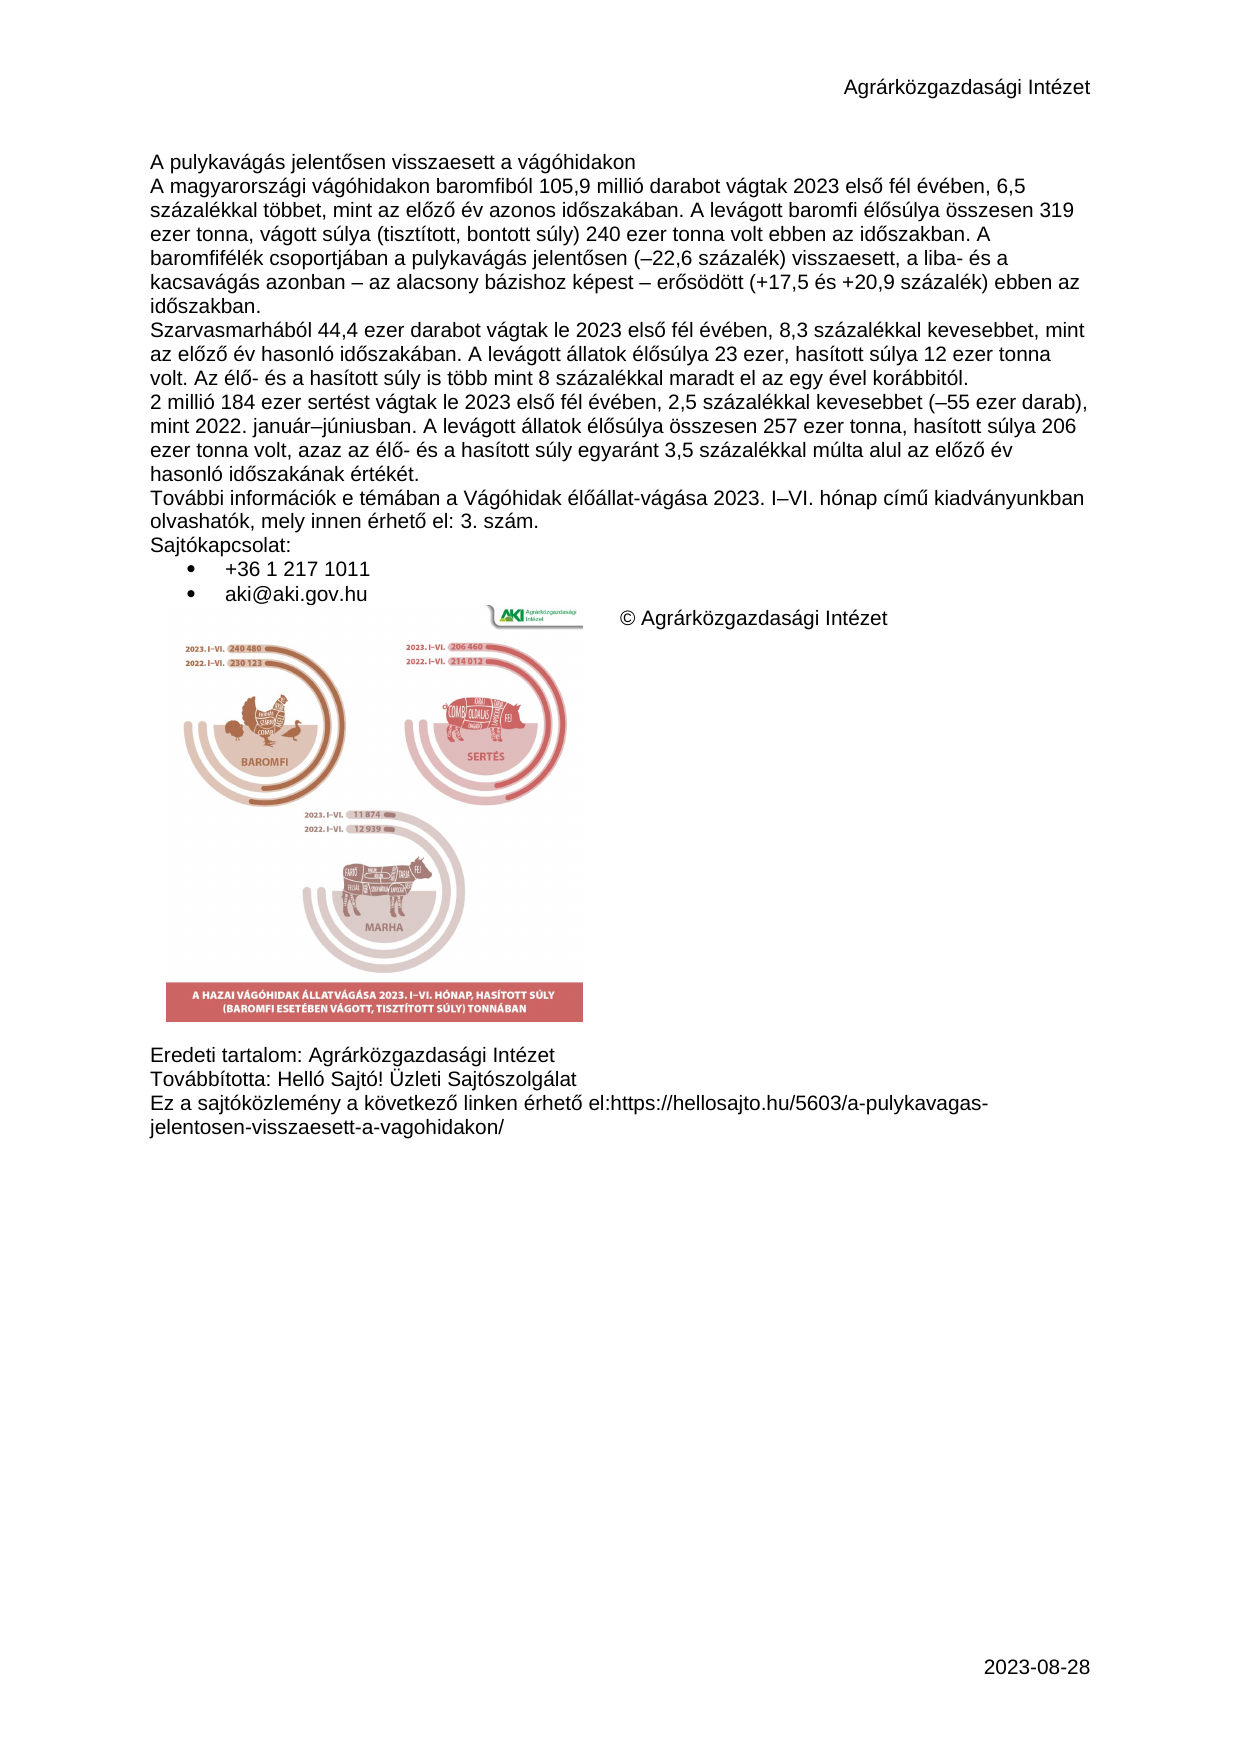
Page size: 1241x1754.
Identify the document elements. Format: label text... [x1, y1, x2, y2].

picture [166, 605, 583, 1022]
text Szarvasmarhából 44,4 ezer darabot vágtak le 2023 első fél évében, 8,3 százalékkal kevesebbet, mint az előző év hasonló időszakában. A levágott állatok élősúlya 23 ezer, hasított súlya 12 ezer tonna volt. Az élő- és a hasított súly is több mint 8 százalékkal maradt el az egy ével korábbitól. [150, 318, 1090, 389]
text Eredeti tartalom: Agrárközgazdasági Intézet [150, 1043, 1090, 1067]
text Sajtókapcsolat: [150, 533, 1090, 557]
text Ez a sajtóközlemény a következő linken érhető el: [150, 1091, 1090, 1139]
table_header © Agrárközgazdasági Intézet [620, 605, 1090, 1043]
text További információk e témában a Vágóhidak élőállat-vágása 2023. I–VI. hónap című kiadványunkban olvashatók, mely innen érhető el: 3. szám. [150, 485, 1090, 533]
text A magyarországi vágóhidakon baromfiból 105,9 millió darabot vágtak 2023 első fél évében, 6,5 százalékkal többet, mint az előző év azonos időszakában. A levágott baromfi élősúlya összesen 319 ezer tonna, vágott súlya (tisztított, bontott súly) 240 ezer tonna volt ebben az időszakban. A baromfifélék csoportjában a pulykavágás jelentősen (–22,6 százalék) visszaesett, a liba- és a kacsavágás azonban – az alacsony bázishoz képest – erősödött (+17,5 és +20,9 százalék) ebben az időszakban. [150, 174, 1090, 318]
table_header [150, 605, 620, 1043]
text A pulykavágás jelentősen visszaesett a vágóhidakon [150, 150, 1090, 174]
list aki@aki.gov.hu [187, 581, 1090, 605]
text Továbbította: Helló Sajtó! Üzleti Sajtószolgálat [150, 1067, 1090, 1091]
list +36 1 217 1011 [187, 557, 1090, 581]
text 2 millió 184 ezer sertést vágtak le 2023 első fél évében, 2,5 százalékkal kevesebbet (–55 ezer darab), mint 2022. január–júniusban. A levágott állatok élősúlya összesen 257 ezer tonna, hasított súlya 206 ezer tonna volt, azaz az élő- és a hasított súly egyaránt 3,5 százalékkal múlta alul az előző év hasonló időszakának értékét. [150, 389, 1090, 485]
